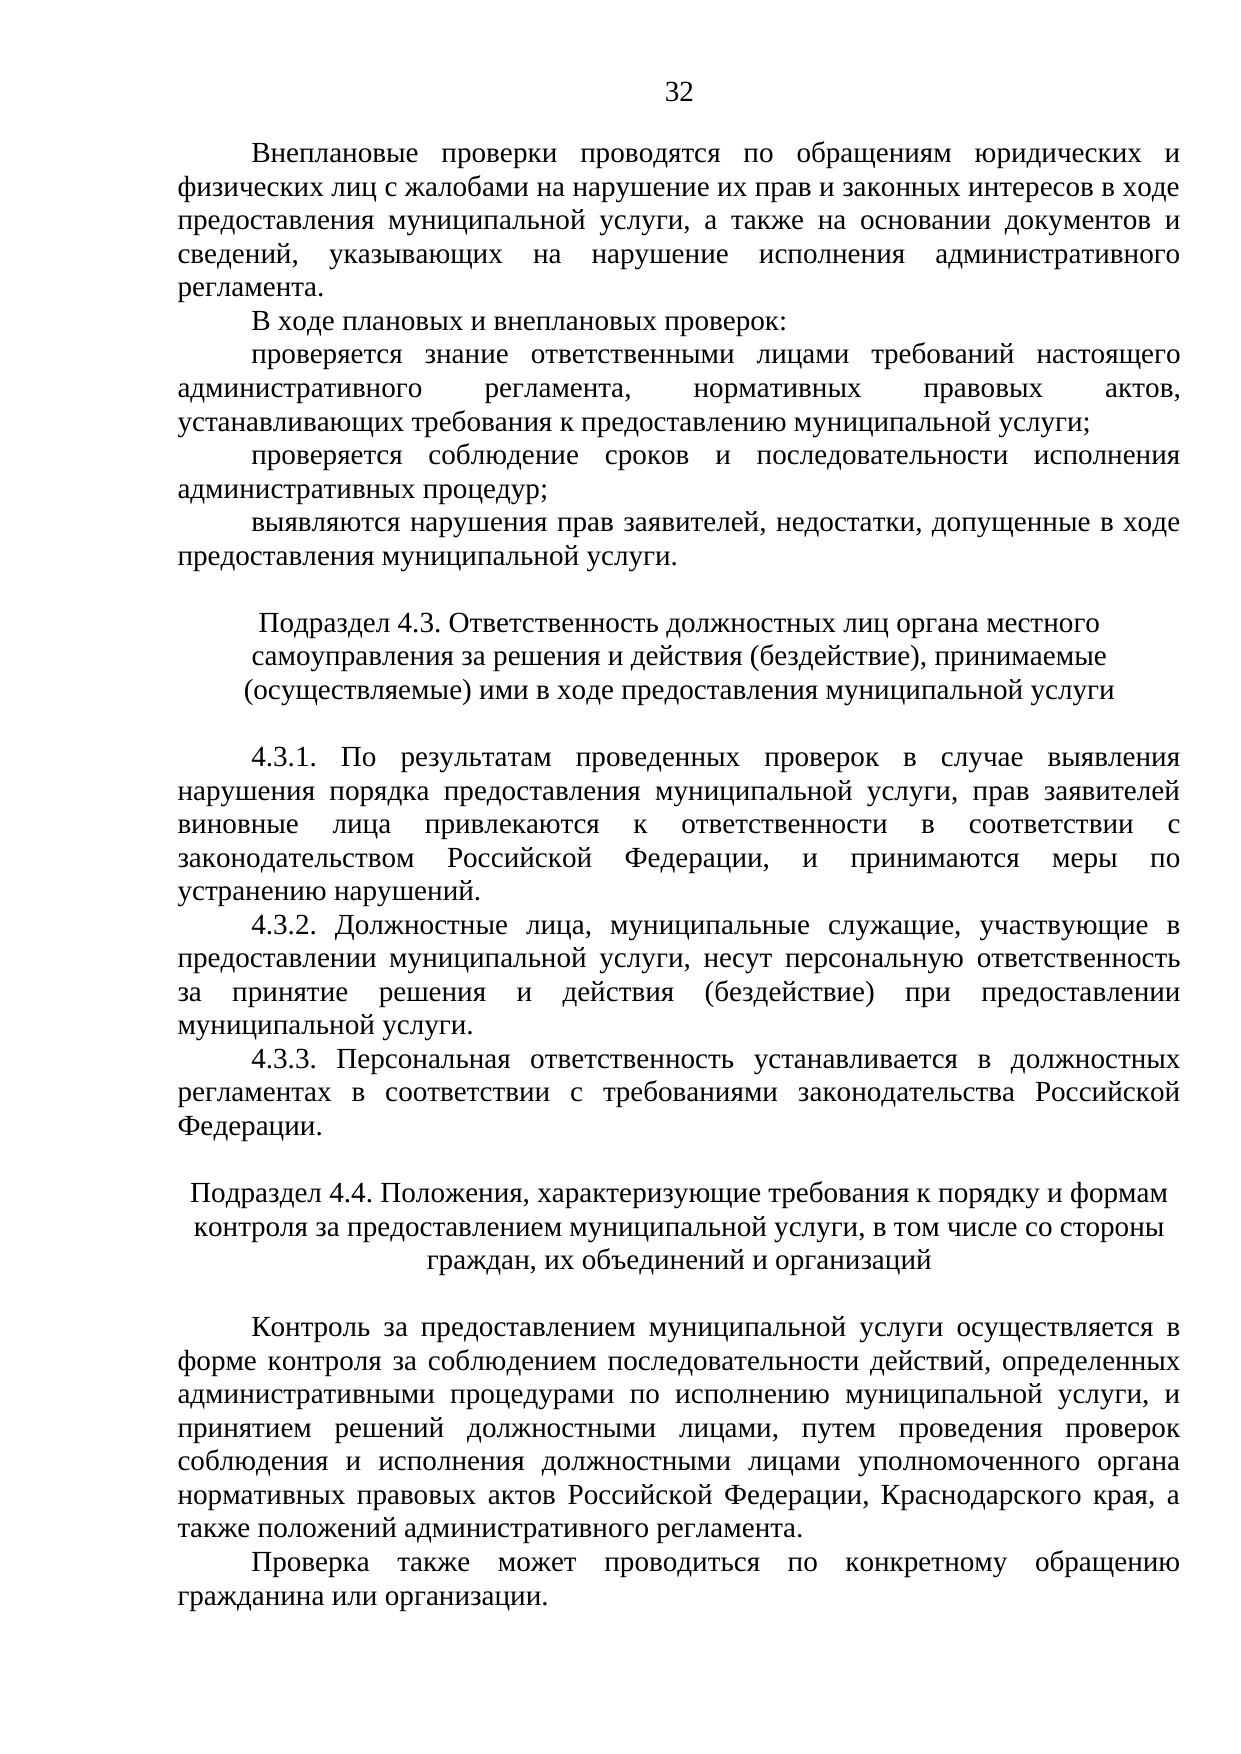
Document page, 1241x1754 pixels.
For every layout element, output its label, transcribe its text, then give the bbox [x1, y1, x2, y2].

text Подраздел 4.3. Ответственность должностных лиц органа местного самоуправления за решения и действия (бездействие), принимаемые (осуществляемые) ими в ходе предоставления муниципальной услуги [177, 605, 1181, 706]
text 4.3.3. Персональная ответственность устанавливается в должностных регламентах в соответствии с требованиями законодательства Российской Федерации. [177, 1041, 1181, 1142]
text Внеплановые проверки проводятся по обращениям юридических и физических лиц с жалобами на нарушение их прав и законных интересов в ходе предоставления муниципальной услуги, а также на основании документов и сведений, указывающих на нарушение исполнения административного регламента. [177, 135, 1181, 303]
text В ходе плановых и внеплановых проверок: [177, 303, 1181, 337]
text Контроль за предоставлением муниципальной услуги осуществляется в форме контроля за соблюдением последовательности действий, определенных административными процедурами по исполнению муниципальной услуги, и принятием решений должностными лицами, путем проведения проверок соблюдения и исполнения должностными лицами уполномоченного органа нормативных правовых актов Российской Федерации, Краснодарского края, а также положений административного регламента. [177, 1309, 1181, 1544]
text Проверка также может проводиться по конкретному обращению гражданина или организации. [177, 1544, 1181, 1611]
text проверяется знание ответственными лицами требований настоящего административного регламента, нормативных правовых актов, устанавливающих требования к предоставлению муниципальной услуги; [177, 337, 1181, 437]
text 4.3.2. Должностные лица, муниципальные служащие, участвующие в предоставлении муниципальной услуги, несут персональную ответственность за принятие решения и действия (бездействие) при предоставлении муниципальной услуги. [177, 907, 1181, 1041]
text 4.3.1. По результатам проведенных проверок в случае выявления нарушения порядка предоставления муниципальной услуги, прав заявителей виновные лица привлекаются к ответственности в соответствии с законодательством Российской Федерации, и принимаются меры по устранению нарушений. [177, 739, 1181, 907]
text Подраздел 4.4. Положения, характеризующие требования к порядку и формам контроля за предоставлением муниципальной услуги, в том числе со стороны граждан, их объединений и организаций [177, 1175, 1181, 1276]
text выявляются нарушения прав заявителей, недостатки, допущенные в ходе предоставления муниципальной услуги. [177, 504, 1181, 571]
text проверяется соблюдение сроков и последовательности исполнения административных процедур; [177, 437, 1181, 504]
